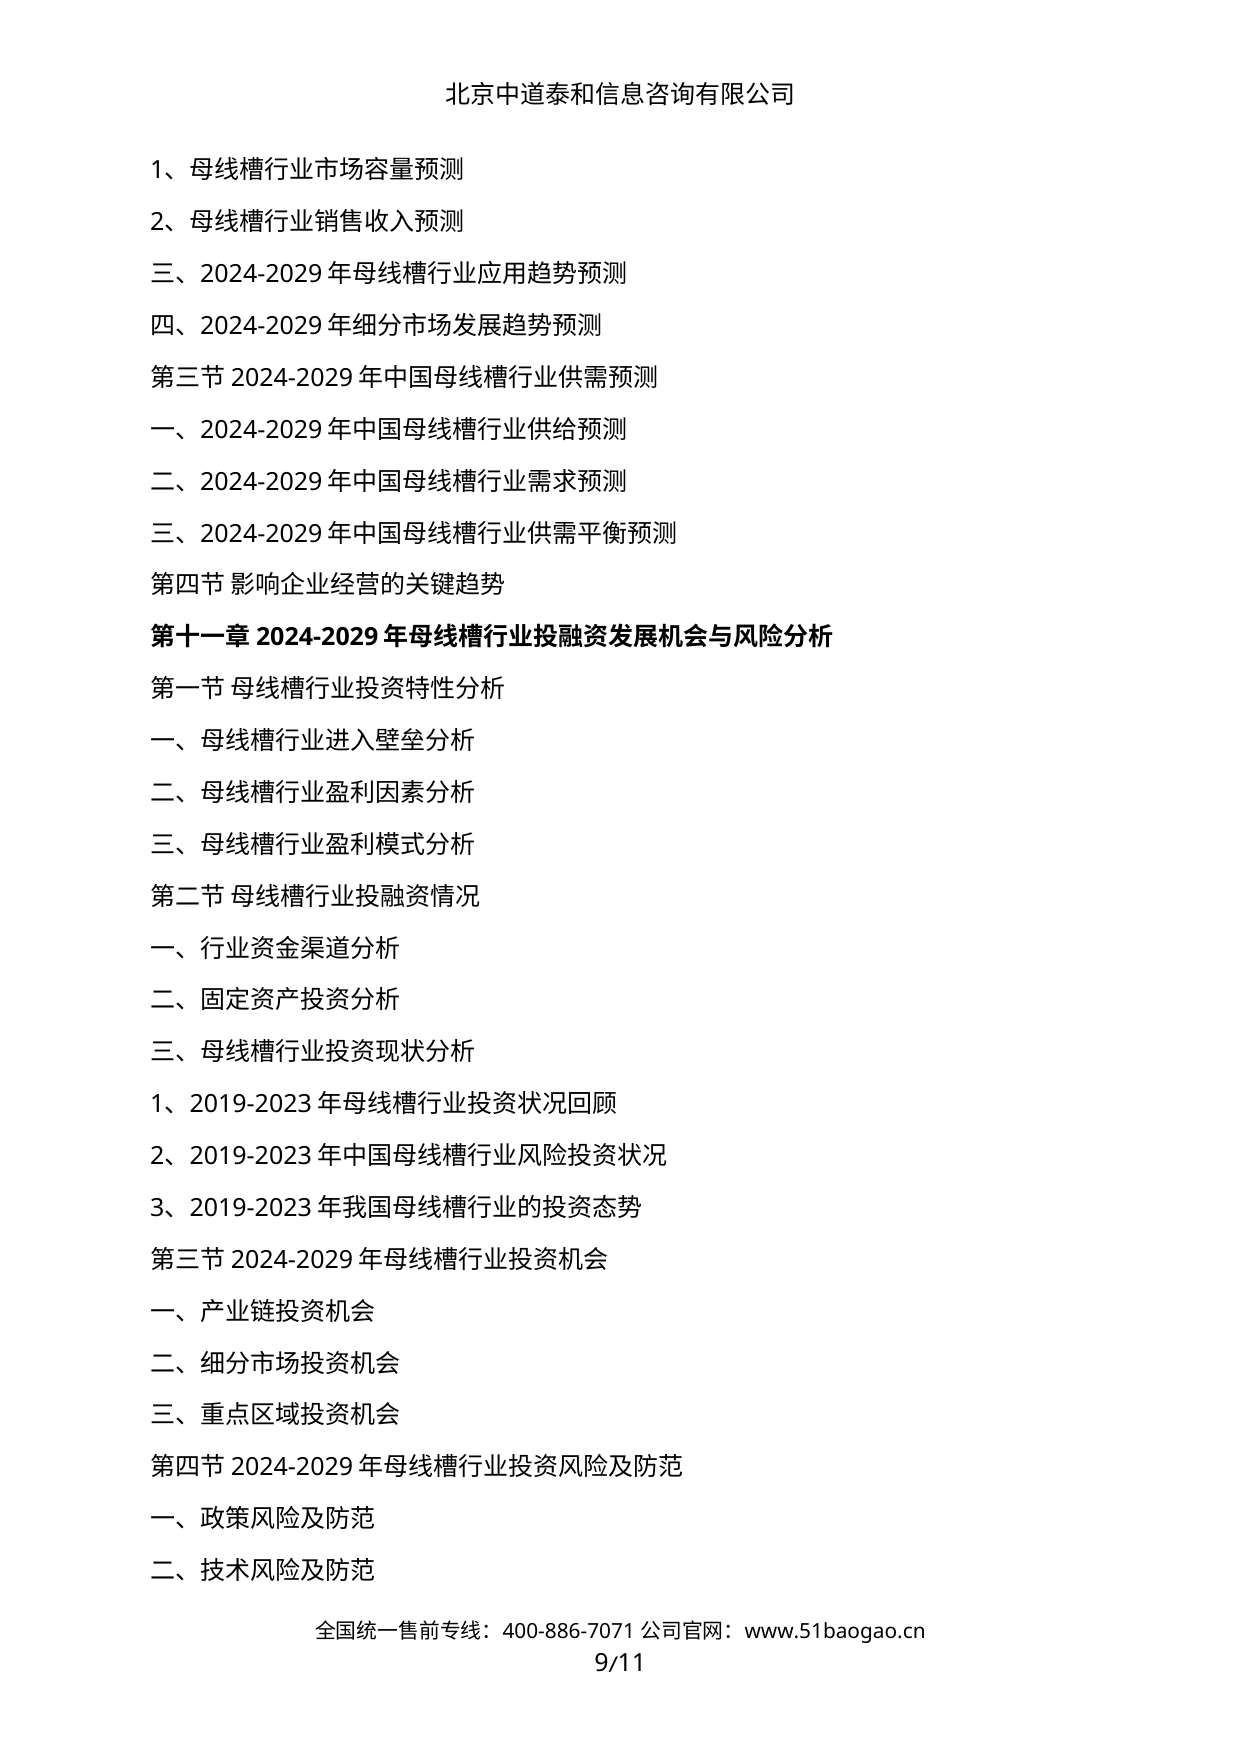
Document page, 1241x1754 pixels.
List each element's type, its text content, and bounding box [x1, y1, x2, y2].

text 第二节 母线槽行业投融资情况 [150, 876, 1090, 912]
text 四、2024-2029年细分市场发展趋势预测 [150, 306, 1090, 342]
text 二、技术风险及防范 [150, 1551, 1090, 1587]
text 三、重点区域投资机会 [150, 1395, 1090, 1431]
text 三、母线槽行业盈利模式分析 [150, 824, 1090, 861]
text 二、固定资产投资分析 [150, 980, 1090, 1016]
text 一、政策风险及防范 [150, 1499, 1090, 1535]
text 一、产业链投资机会 [150, 1291, 1090, 1327]
text 2、2019-2023年中国母线槽行业风险投资状况 [150, 1136, 1090, 1172]
text 第四节 2024-2029年母线槽行业投资风险及防范 [150, 1447, 1090, 1483]
text 2、母线槽行业销售收入预测 [150, 202, 1090, 238]
text 三、2024-2029年母线槽行业应用趋势预测 [150, 254, 1090, 290]
text 二、细分市场投资机会 [150, 1343, 1090, 1379]
text 二、母线槽行业盈利因素分析 [150, 772, 1090, 809]
text 一、2024-2029年中国母线槽行业供给预测 [150, 409, 1090, 446]
text 1、母线槽行业市场容量预测 [150, 150, 1090, 186]
text 第四节 影响企业经营的关键趋势 [150, 565, 1090, 601]
text 第一节 母线槽行业投资特性分析 [150, 669, 1090, 705]
text 三、母线槽行业投资现状分析 [150, 1032, 1090, 1068]
text 一、母线槽行业进入壁垒分析 [150, 721, 1090, 757]
text 三、2024-2029年中国母线槽行业供需平衡预测 [150, 513, 1090, 549]
text 1、2019-2023年母线槽行业投资状况回顾 [150, 1084, 1090, 1120]
text 3、2019-2023年我国母线槽行业的投资态势 [150, 1187, 1090, 1224]
text 二、2024-2029年中国母线槽行业需求预测 [150, 461, 1090, 497]
text 第三节 2024-2029年母线槽行业投资机会 [150, 1239, 1090, 1276]
text 第三节 2024-2029年中国母线槽行业供需预测 [150, 357, 1090, 394]
text 一、行业资金渠道分析 [150, 928, 1090, 964]
text 第十一章 2024-2029年母线槽行业投融资发展机会与风险分析 [150, 617, 1090, 653]
